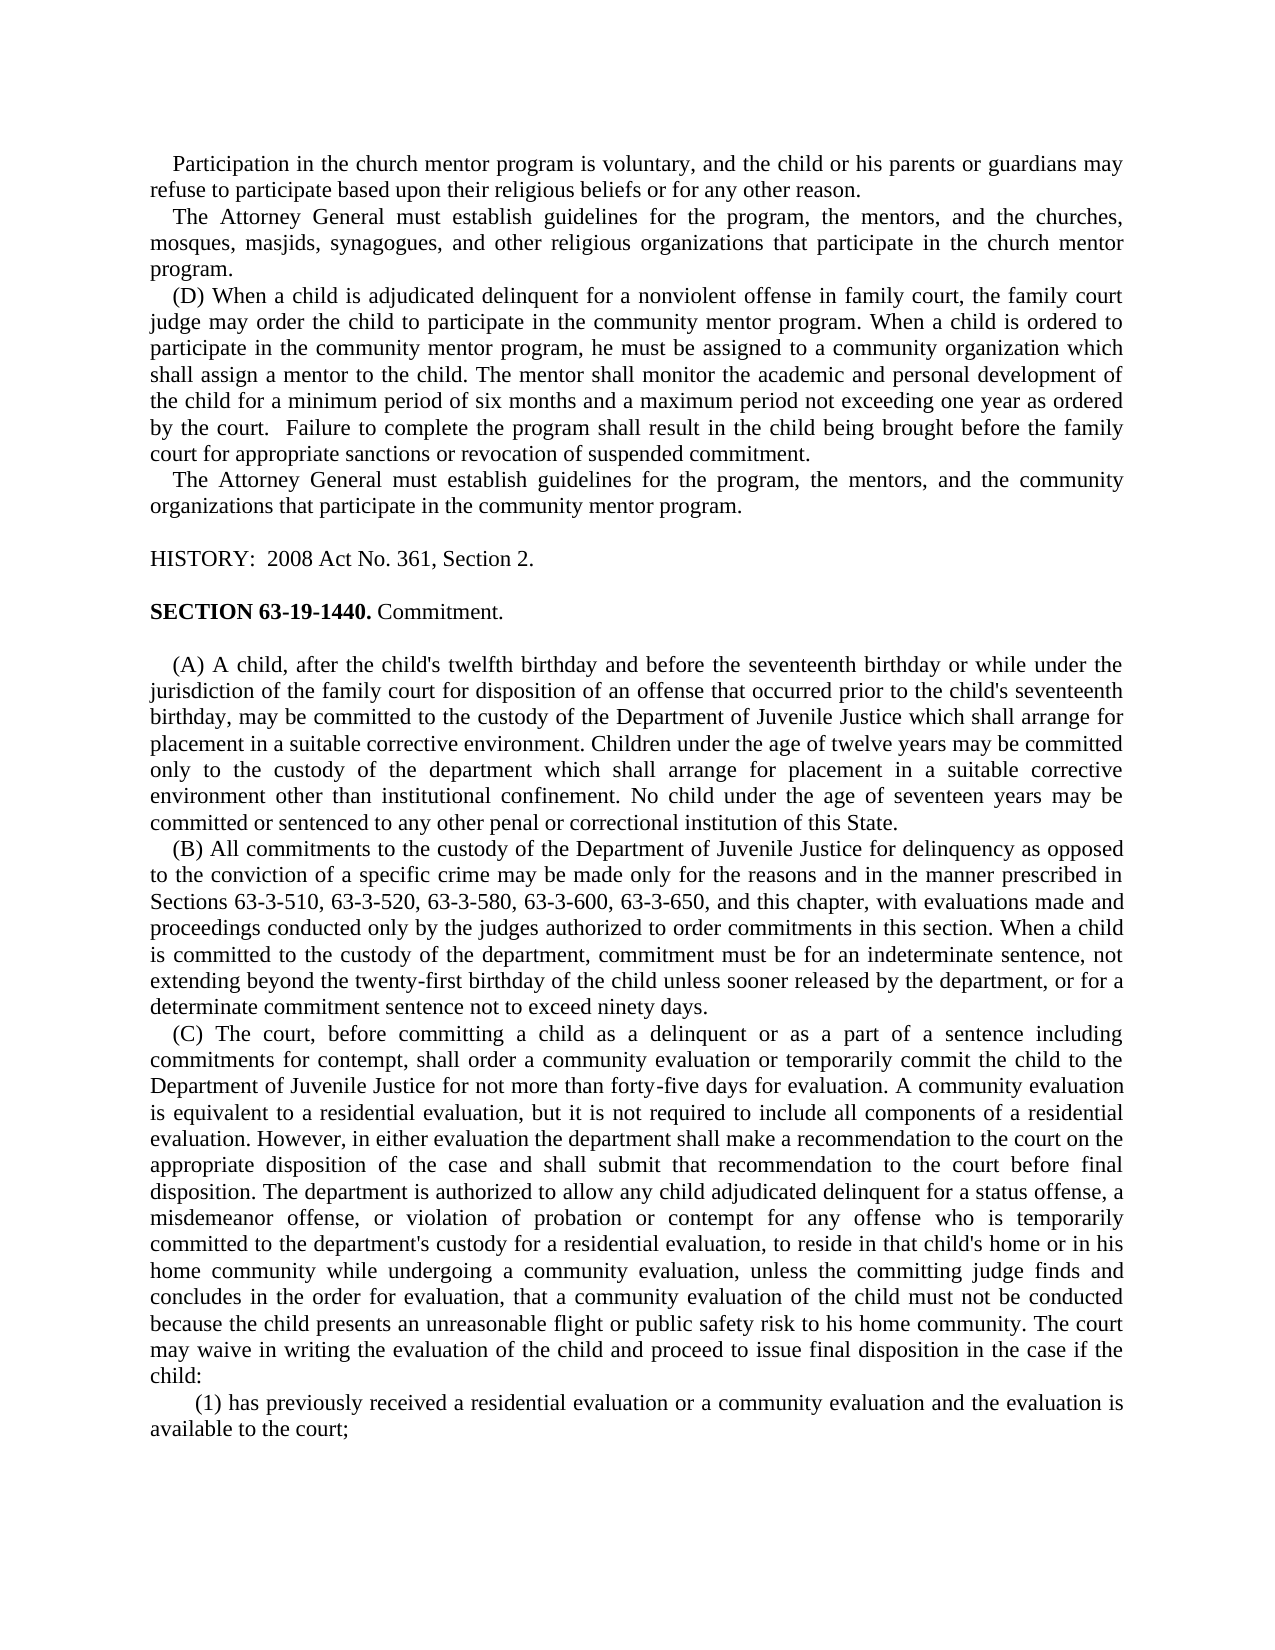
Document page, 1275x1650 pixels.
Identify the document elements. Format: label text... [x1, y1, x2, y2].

text (C) The court, before committing a child as a delinquent or as a part of a sentence including commitments for contempt, shall order a community evaluation or temporarily commit the child to the Department of Juvenile Justice for not more than forty-five days for evaluation. A community evaluation is equivalent to a residential evaluation, but it is not required to include all components of a residential evaluation. However, in either evaluation the department shall make a recommendation to the court on the appropriate disposition of the case and shall submit that recommendation to the court before final disposition. The department is authorized to allow any child adjudicated delinquent for a status offense, a misdemeanor offense, or violation of probation or contempt for any offense who is temporarily committed to the department's custody for a residential evaluation, to reside in that child's home or in his home community while undergoing a community evaluation, unless the committing judge finds and concludes in the order for evaluation, that a community evaluation of the child must not be conducted because the child presents an unreasonable flight or public safety risk to his home community. The court may waive in writing the evaluation of the child and proceed to issue final disposition in the case if the child: [150, 1020, 1125, 1389]
text SECTION 63-19-1440. Commitment. [150, 598, 1125, 624]
text The Attorney General must establish guidelines for the program, the mentors, and the churches, mosques, masjids, synagogues, and other religious organizations that participate in the church mentor program. [150, 203, 1125, 282]
text HISTORY: 2008 Act No. 361, Section 2. [150, 545, 1125, 572]
text Participation in the church mentor program is voluntary, and the child or his parents or guardians may refuse to participate based upon their religious beliefs or for any other reason. [150, 150, 1125, 203]
text (B) All commitments to the custody of the Department of Juvenile Justice for delinquency as opposed to the conviction of a specific crime may be made only for the reasons and in the manner prescribed in Sections 63-3-510, 63-3-520, 63-3-580, 63-3-600, 63-3-650, and this chapter, with evaluations made and proceedings conducted only by the judges authorized to order commitments in this section. When a child is committed to the custody of the department, commitment must be for an indeterminate sentence, not extending beyond the twenty-first birthday of the child unless sooner released by the department, or for a determinate commitment sentence not to exceed ninety days. [150, 835, 1125, 1020]
text (A) A child, after the child's twelfth birthday and before the seventeenth birthday or while under the jurisdiction of the family court for disposition of an offense that occurred prior to the child's seventeenth birthday, may be committed to the custody of the Department of Juvenile Justice which shall arrange for placement in a suitable corrective environment. Children under the age of twelve years may be committed only to the custody of the department which shall arrange for placement in a suitable corrective environment other than institutional confinement. No child under the age of seventeen years may be committed or sentenced to any other penal or correctional institution of this State. [150, 651, 1125, 835]
text The Attorney General must establish guidelines for the program, the mentors, and the community organizations that participate in the community mentor program. [150, 466, 1125, 519]
text (1) has previously received a residential evaluation or a community evaluation and the evaluation is available to the court; [150, 1389, 1125, 1441]
text (D) When a child is adjudicated delinquent for a nonviolent offense in family court, the family court judge may order the child to participate in the community mentor program. When a child is ordered to participate in the community mentor program, he must be assigned to a community organization which shall assign a mentor to the child. The mentor shall monitor the academic and personal development of the child for a minimum period of six months and a maximum period not exceeding one year as ordered by the court. Failure to complete the program shall result in the child being brought before the family court for appropriate sanctions or revocation of suspended commitment. [150, 282, 1125, 466]
